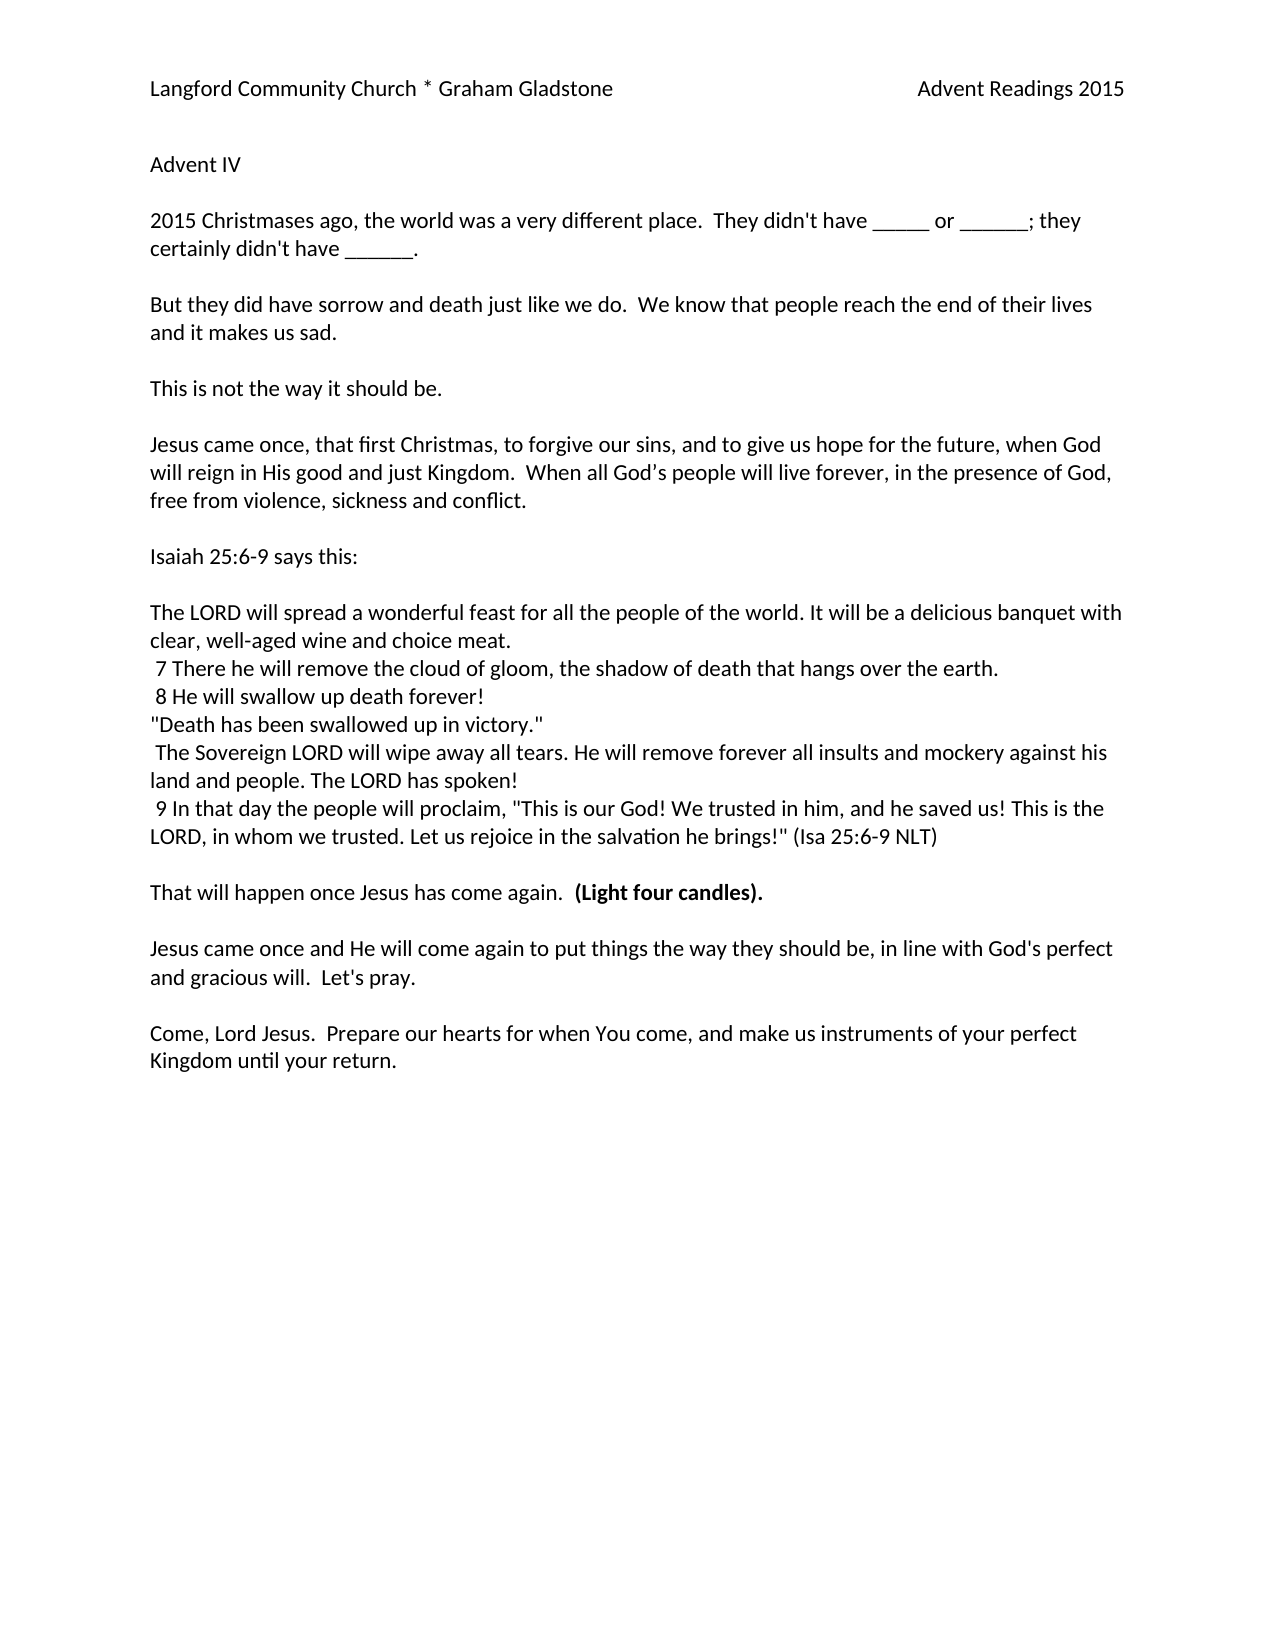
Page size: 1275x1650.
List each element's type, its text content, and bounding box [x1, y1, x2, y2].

text Advent IV [150, 150, 1125, 178]
text Jesus came once, that first Christmas, to forgive our sins, and to give us hope for the future, when God will reign in His good and just Kingdom. When all God’s people will live forever, in the presence of God, free from violence, sickness and conflict. [150, 430, 1125, 514]
text Isaiah 25:6-9 says this: [150, 542, 1125, 570]
text This is not the way it should be. [150, 374, 1125, 402]
text 8 He will swallow up death forever! [150, 682, 1125, 710]
text The Sovereign LORD will wipe away all tears. He will remove forever all insults and mockery against his land and people. The LORD has spoken! [150, 738, 1125, 794]
text 9 In that day the people will proclaim, "This is our God! We trusted in him, and he saved us! This is the LORD, in whom we trusted. Let us rejoice in the salvation he brings!" (Isa 25:6-9 NLT) [150, 794, 1125, 851]
text "Death has been swallowed up in victory." [150, 710, 1125, 738]
text The LORD will spread a wonderful feast for all the people of the world. It will be a delicious banquet with clear, well-aged wine and choice meat. [150, 598, 1125, 654]
text 7 There he will remove the cloud of gloom, the shadow of death that hangs over the earth. [150, 654, 1125, 682]
text Come, Lord Jesus. Prepare our hearts for when You come, and make us instruments of your perfect Kingdom until your return. [150, 1019, 1125, 1075]
text 2015 Christmases ago, the world was a very different place. They didn't have _____ or ______; they certainly didn't have ______. [150, 206, 1125, 262]
text Jesus came once and He will come again to put things the way they should be, in line with God's perfect and gracious will. Let's pray. [150, 934, 1125, 991]
text That will happen once Jesus has come again. (Light four candles). [150, 878, 1125, 907]
text But they did have sorrow and death just like we do. We know that people reach the end of their lives and it makes us sad. [150, 290, 1125, 346]
